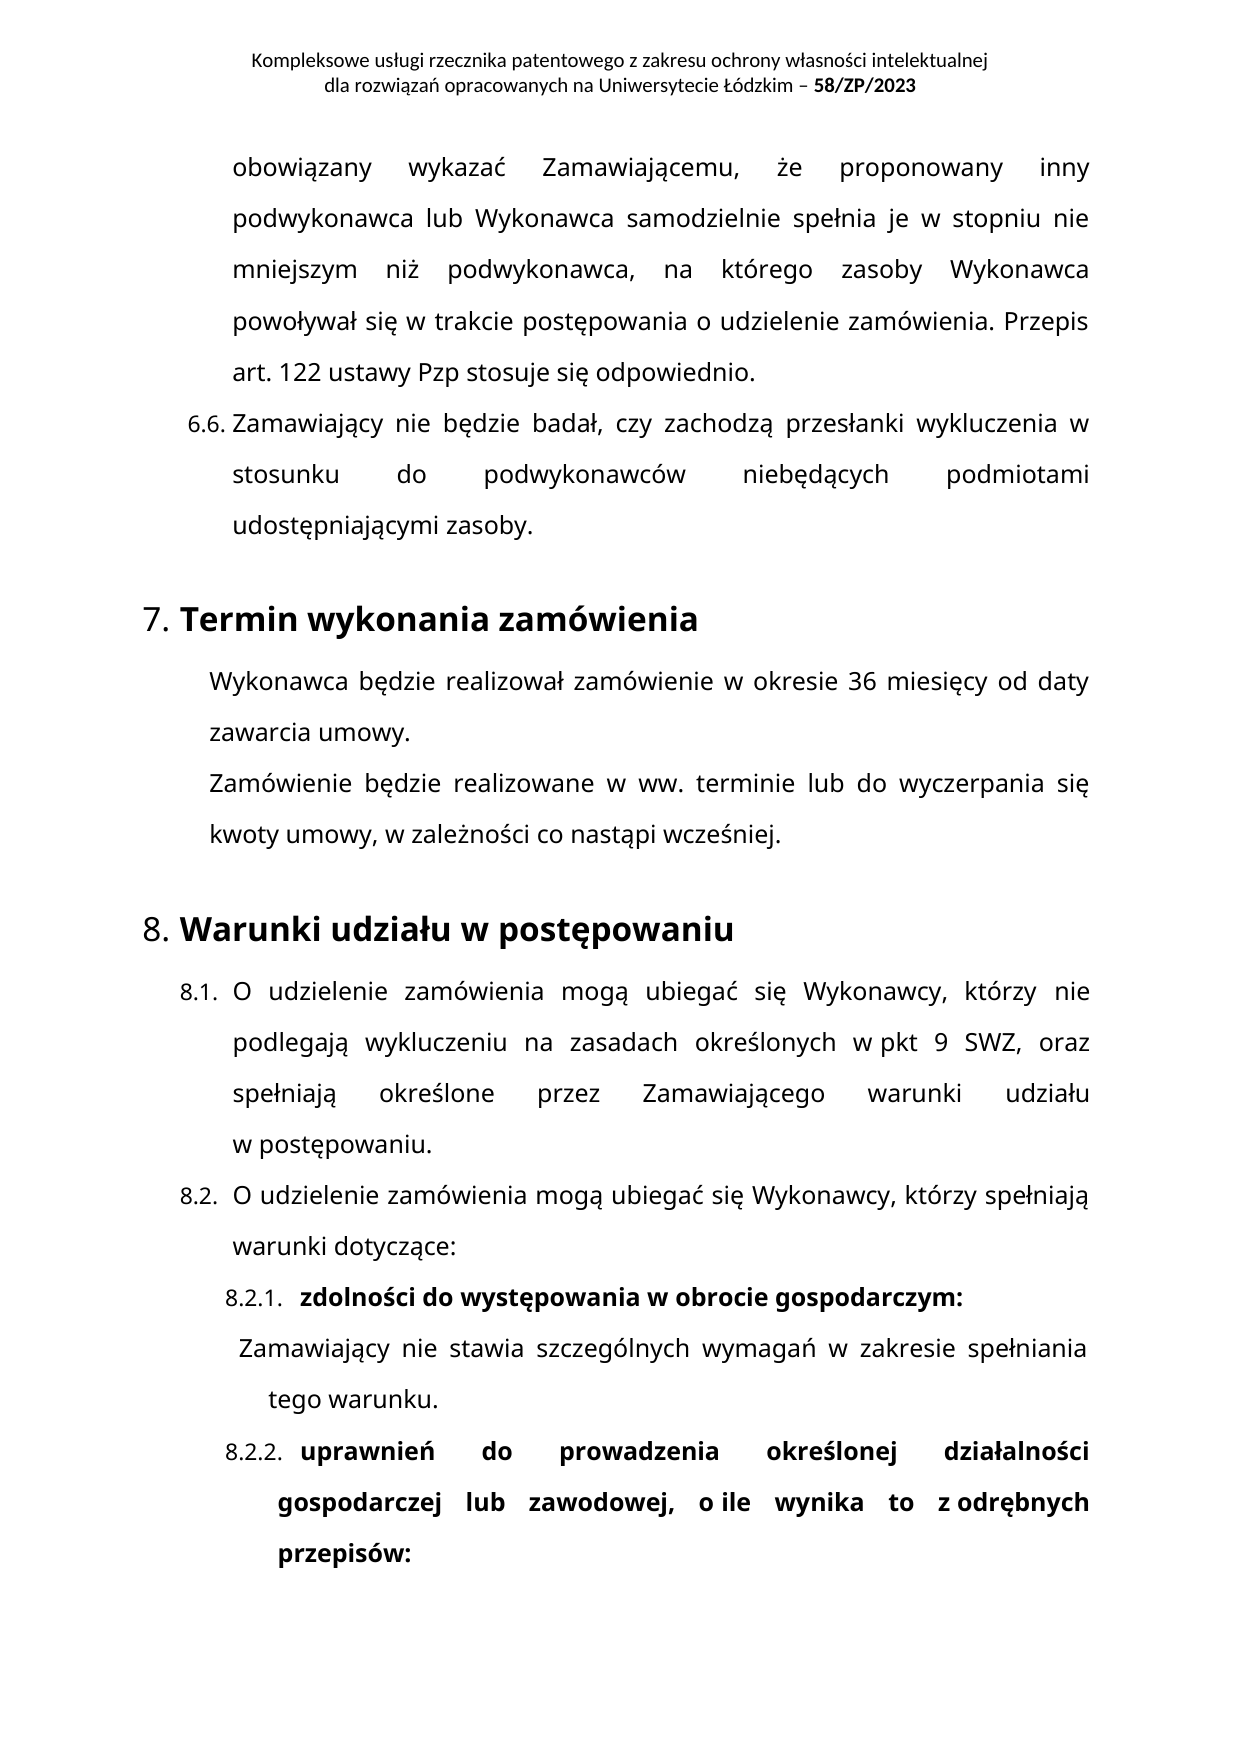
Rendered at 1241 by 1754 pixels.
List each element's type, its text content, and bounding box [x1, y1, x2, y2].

subtitle Warunki udziału w postępowaniu [142, 906, 1090, 951]
list Zamówienie będzie realizowane w ww. terminie lub do wyczerpania się kwoty umowy, w zależności co nastąpi wcześniej. [209, 766, 1090, 851]
list Zamawiający nie będzie badał, czy zachodzą przesłanki wykluczenia w stosunku do podwykonawców niebędących podmiotami udostępniającymi zasoby. [187, 405, 1090, 541]
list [187, 150, 1090, 388]
subtitle Termin wykonania zamówienia [142, 596, 1090, 641]
text Zamawiający nie stawia szczególnych wymagań w zakresie spełniania tego warunku. [239, 1331, 1088, 1416]
list O udzielenie zamówienia mogą ubiegać się Wykonawcy, którzy spełniają warunki dotyczące: [179, 1178, 1090, 1263]
list O udzielenie zamówienia mogą ubiegać się Wykonawcy, którzy nie podlegają wykluczeniu na zasadach określonych w pkt 9 SWZ, oraz spełniają określone przez Zamawiającego warunki udziału w postępowaniu. [179, 974, 1090, 1161]
list zdolności do występowania w obrocie gospodarczym: [225, 1280, 1090, 1314]
list uprawnień do prowadzenia określonej działalności gospodarczej lub zawodowej, o ile wynika to z odrębnych przepisów: [225, 1433, 1090, 1569]
list Wykonawca będzie realizował zamówienie w okresie 36 miesięcy od daty zawarcia umowy. [209, 664, 1090, 749]
